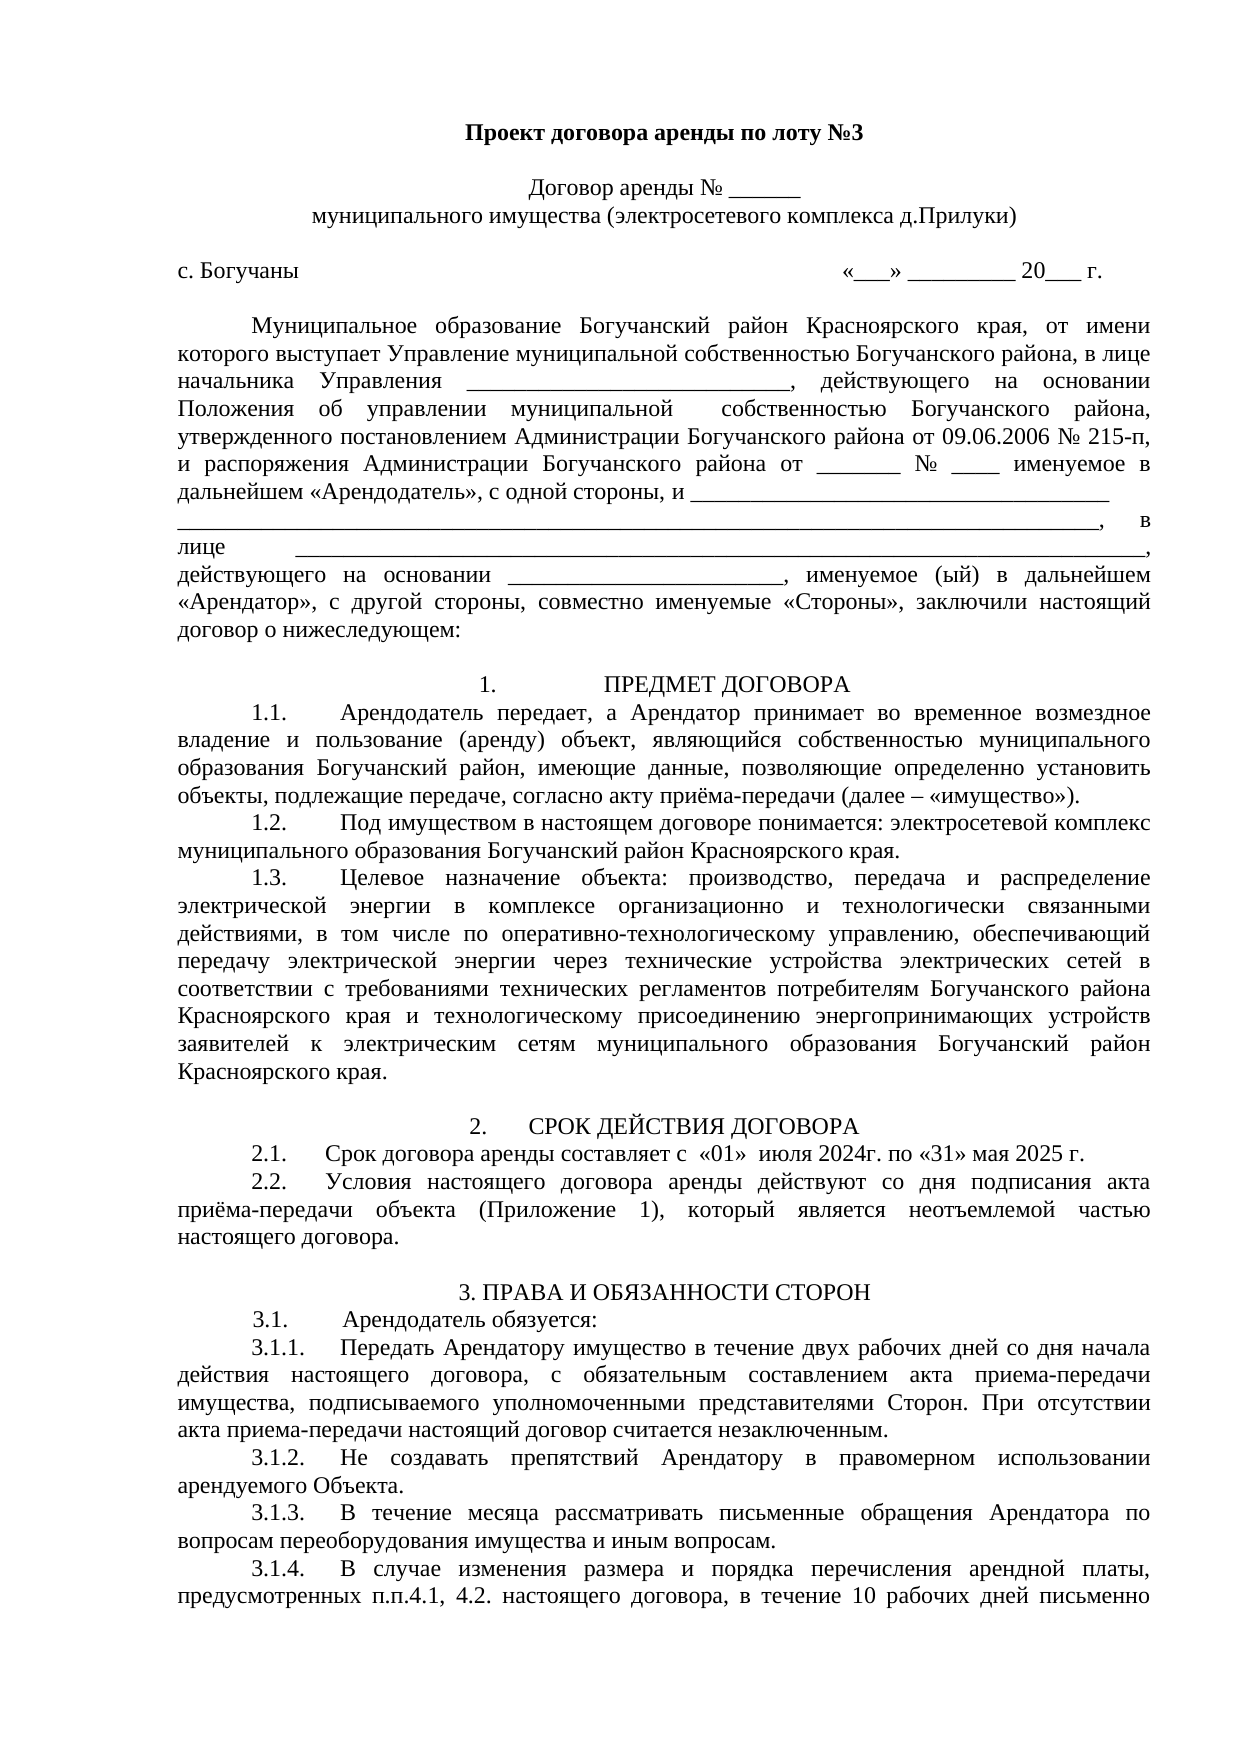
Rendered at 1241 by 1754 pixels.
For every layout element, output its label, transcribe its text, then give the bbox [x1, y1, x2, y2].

text 3. ПРАВА И ОБЯЗАННОСТИ СТОРОН [177, 1277, 1152, 1305]
list Условия настоящего договора аренды действуют со дня подписания акта приёма-передачи объекта (Приложение 1), который является неотъемлемой частью настоящего договора. [177, 1167, 1152, 1250]
list ПРЕДМЕТ ДОГОВОРА [177, 670, 1152, 698]
list СРОК ДЕЙСТВИЯ ДОГОВОРА [177, 1112, 1152, 1139]
text Договор аренды № ______ [177, 173, 1152, 201]
list Передать Арендатору имущество в течение двух рабочих дней со дня начала действия настоящего договора, с обязательным составлением акта приема-передачи имущества, подписываемого уполномоченными представителями Сторон. При отсутствии акта приема-передачи настоящий договор считается незаключенным. [177, 1333, 1152, 1443]
list Арендодатель обязуется: [177, 1305, 1152, 1333]
title с. Богучаны «___» _________ 20___ г. [177, 256, 1152, 284]
text Муниципальное образование Богучанский район Красноярского края, от имени которого выступает Управление муниципальной собственностью Богучанского района, в лице начальника Управления ___________________________, действующего на основании Положения об управлении муниципальной собственностью Богучанского района, утвержденного постановлением Администрации Богучанского района от 09.06.2006 № 215-п, и распоряжения Администрации Богучанского района от _______ № ____ именуемое в дальнейшем «Арендодатель», с одной стороны, и ___________________________________ [177, 311, 1152, 504]
list В течение месяца рассматривать письменные обращения Арендатора по вопросам переоборудования имущества и иным вопросам. [177, 1498, 1152, 1553]
text _____________________________________________________________________________, в лице _______________________________________________________________________, действующего на основании _______________________, именуемое (ый) в дальнейшем «Арендатор», с другой стороны, совместно именуемые «Стороны», заключили настоящий договор о нижеследующем: [177, 504, 1152, 643]
text Проект договора аренды по лоту №3 [177, 118, 1152, 146]
list Срок договора аренды составляет с «01» июля 2024г. по «31» мая 2025 г. [177, 1139, 1152, 1167]
text муниципального имущества (электросетевого комплекса д.Прилуки) [177, 201, 1152, 228]
list Под имуществом в настоящем договоре понимается: электросетевой комплекс муниципального образования Богучанский район Красноярского края. [177, 808, 1152, 863]
list Целевое назначение объекта: производство, передача и распределение электрической энергии в комплексе организационно и технологически связанными действиями, в том числе по оперативно-технологическому управлению, обеспечивающий передачу электрической энергии через технические устройства электрических сетей в соответствии с требованиями технических регламентов потребителям Богучанского района Красноярского края и технологическому присоединению энергопринимающих устройств заявителей к электрическим сетям муниципального образования Богучанский район Красноярского края. [177, 863, 1152, 1084]
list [177, 1553, 1152, 1609]
list Не создавать препятствий Арендатору в правомерном использовании арендуемого Объекта. [177, 1443, 1152, 1498]
list Арендодатель передает, а Арендатор принимает во временное возмездное владение и пользование (аренду) объект, являющийся собственностью муниципального образования Богучанский район, имеющие данные, позволяющие определенно установить объекты, подлежащие передаче, согласно акту приёма-передачи (далее – «имущество»). [177, 698, 1152, 808]
